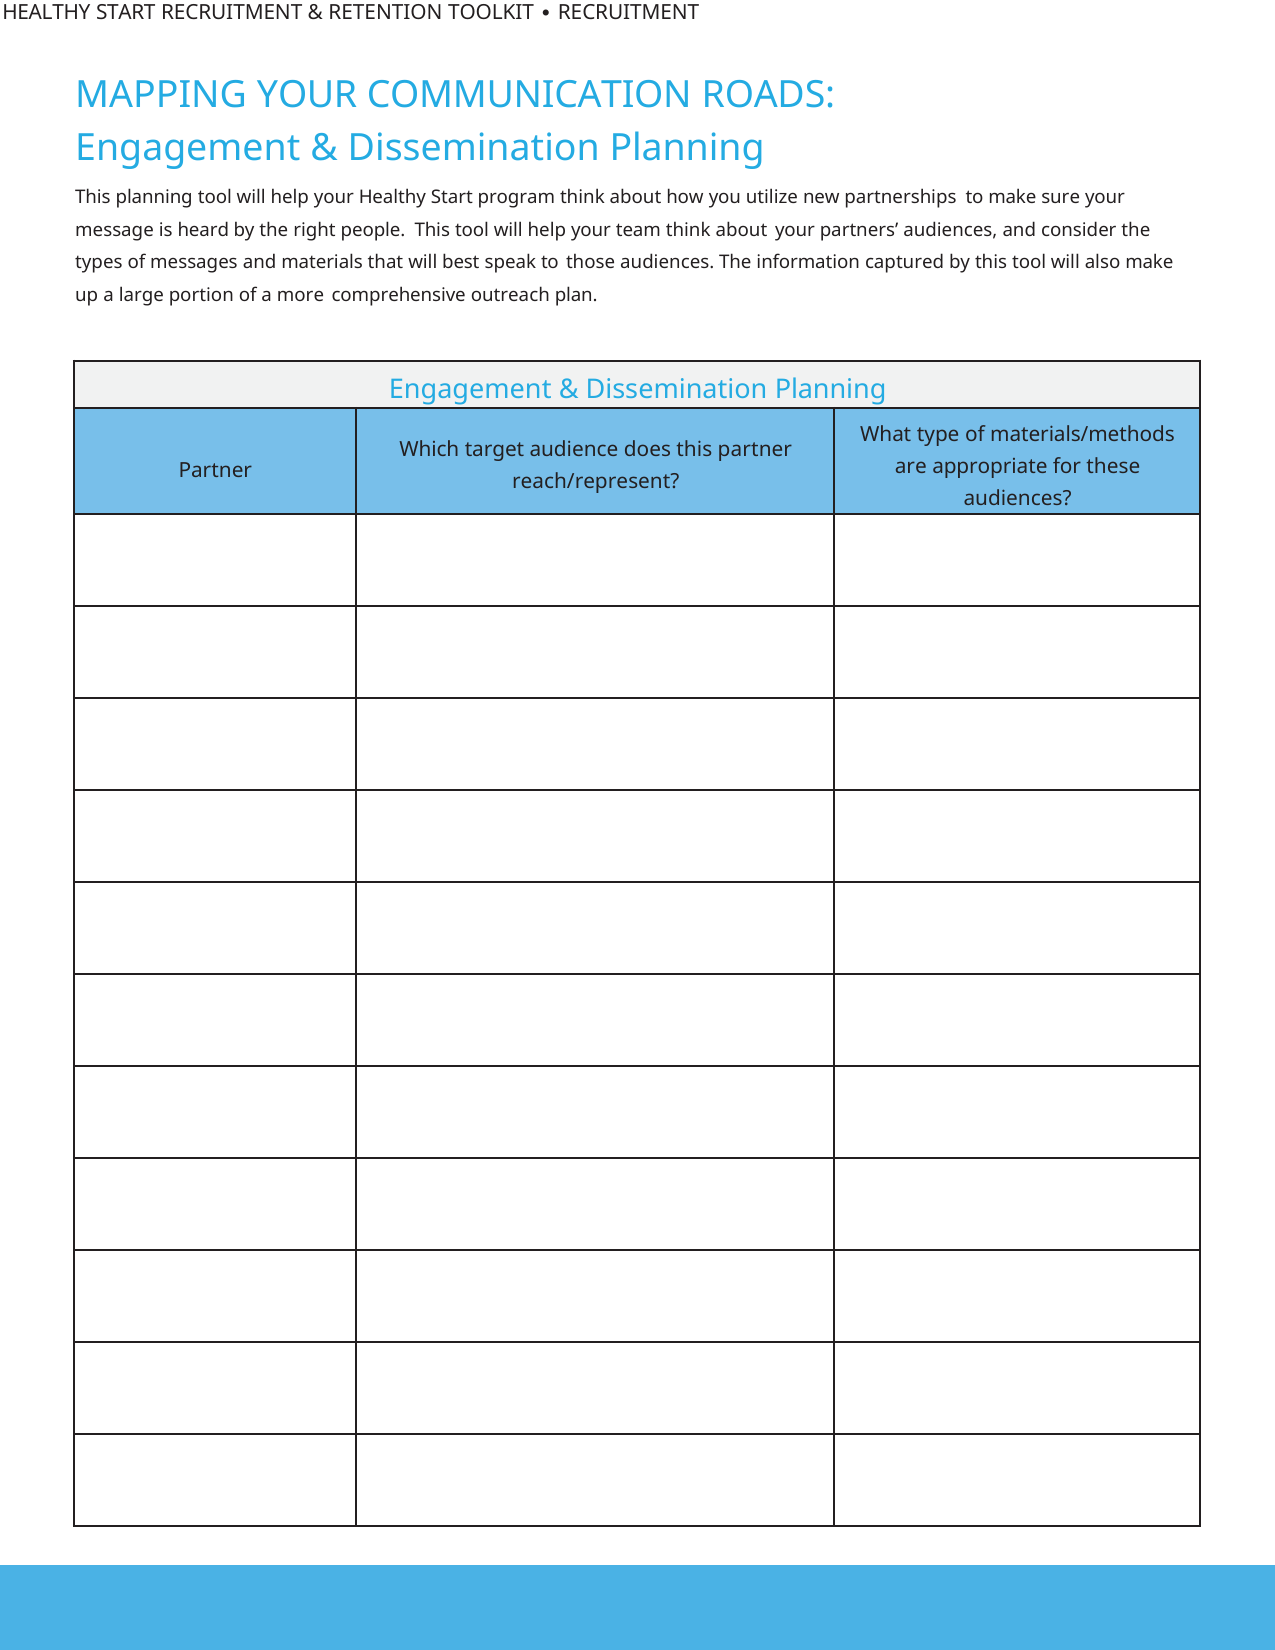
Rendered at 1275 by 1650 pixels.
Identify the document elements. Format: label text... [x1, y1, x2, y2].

table_cell [357, 883, 833, 973]
table_cell [75, 1343, 355, 1433]
table_cell [357, 607, 833, 697]
table_cell [835, 883, 1199, 973]
table_cell [835, 1343, 1199, 1433]
table_cell [835, 1159, 1199, 1249]
table_cell [835, 699, 1199, 789]
table_header Engagement & Dissemination Planning [75, 362, 1199, 407]
table_cell [357, 1159, 833, 1249]
table_cell [75, 607, 355, 697]
table_cell [835, 1067, 1199, 1157]
table_cell [357, 1251, 833, 1341]
table_cell [75, 699, 355, 789]
text Engagement & Dissemination Planning [75, 120, 1275, 171]
table_cell [357, 791, 833, 881]
subtitle MAPPING YOUR COMMUNICATION ROADS: [75, 67, 1275, 118]
table_cell [835, 607, 1199, 697]
table_cell What type of materials/methods are appropriate for these audiences? [835, 409, 1199, 513]
table_cell [357, 515, 833, 605]
table_cell Which target audience does this partner reach/represent? [357, 409, 833, 513]
table_cell [357, 975, 833, 1065]
table_cell [357, 699, 833, 789]
table_cell [75, 791, 355, 881]
table_cell [75, 975, 355, 1065]
table_cell [75, 883, 355, 973]
table_cell [835, 791, 1199, 881]
table_cell [835, 515, 1199, 605]
table_cell [75, 1159, 355, 1249]
table_cell [835, 975, 1199, 1065]
table_cell [835, 1435, 1199, 1525]
table_cell [357, 1067, 833, 1157]
table_cell [75, 1251, 355, 1341]
table_cell [75, 515, 355, 605]
table_cell [75, 1067, 355, 1157]
table_cell [357, 1343, 833, 1433]
table_cell [357, 1435, 833, 1525]
table_cell [835, 1251, 1199, 1341]
table_cell Partner [75, 409, 355, 513]
text This planning tool will help your Healthy Start program think about how you utilize new partnerships to make sure your message is heard by the right people. This tool will help your team think about your partners’ audiences, and consider the types of messages and materials that will best speak to those audiences. The information captured by this tool will also make up a large portion of a more comprehensive outreach plan. [75, 184, 1200, 306]
table_cell [75, 1435, 355, 1525]
